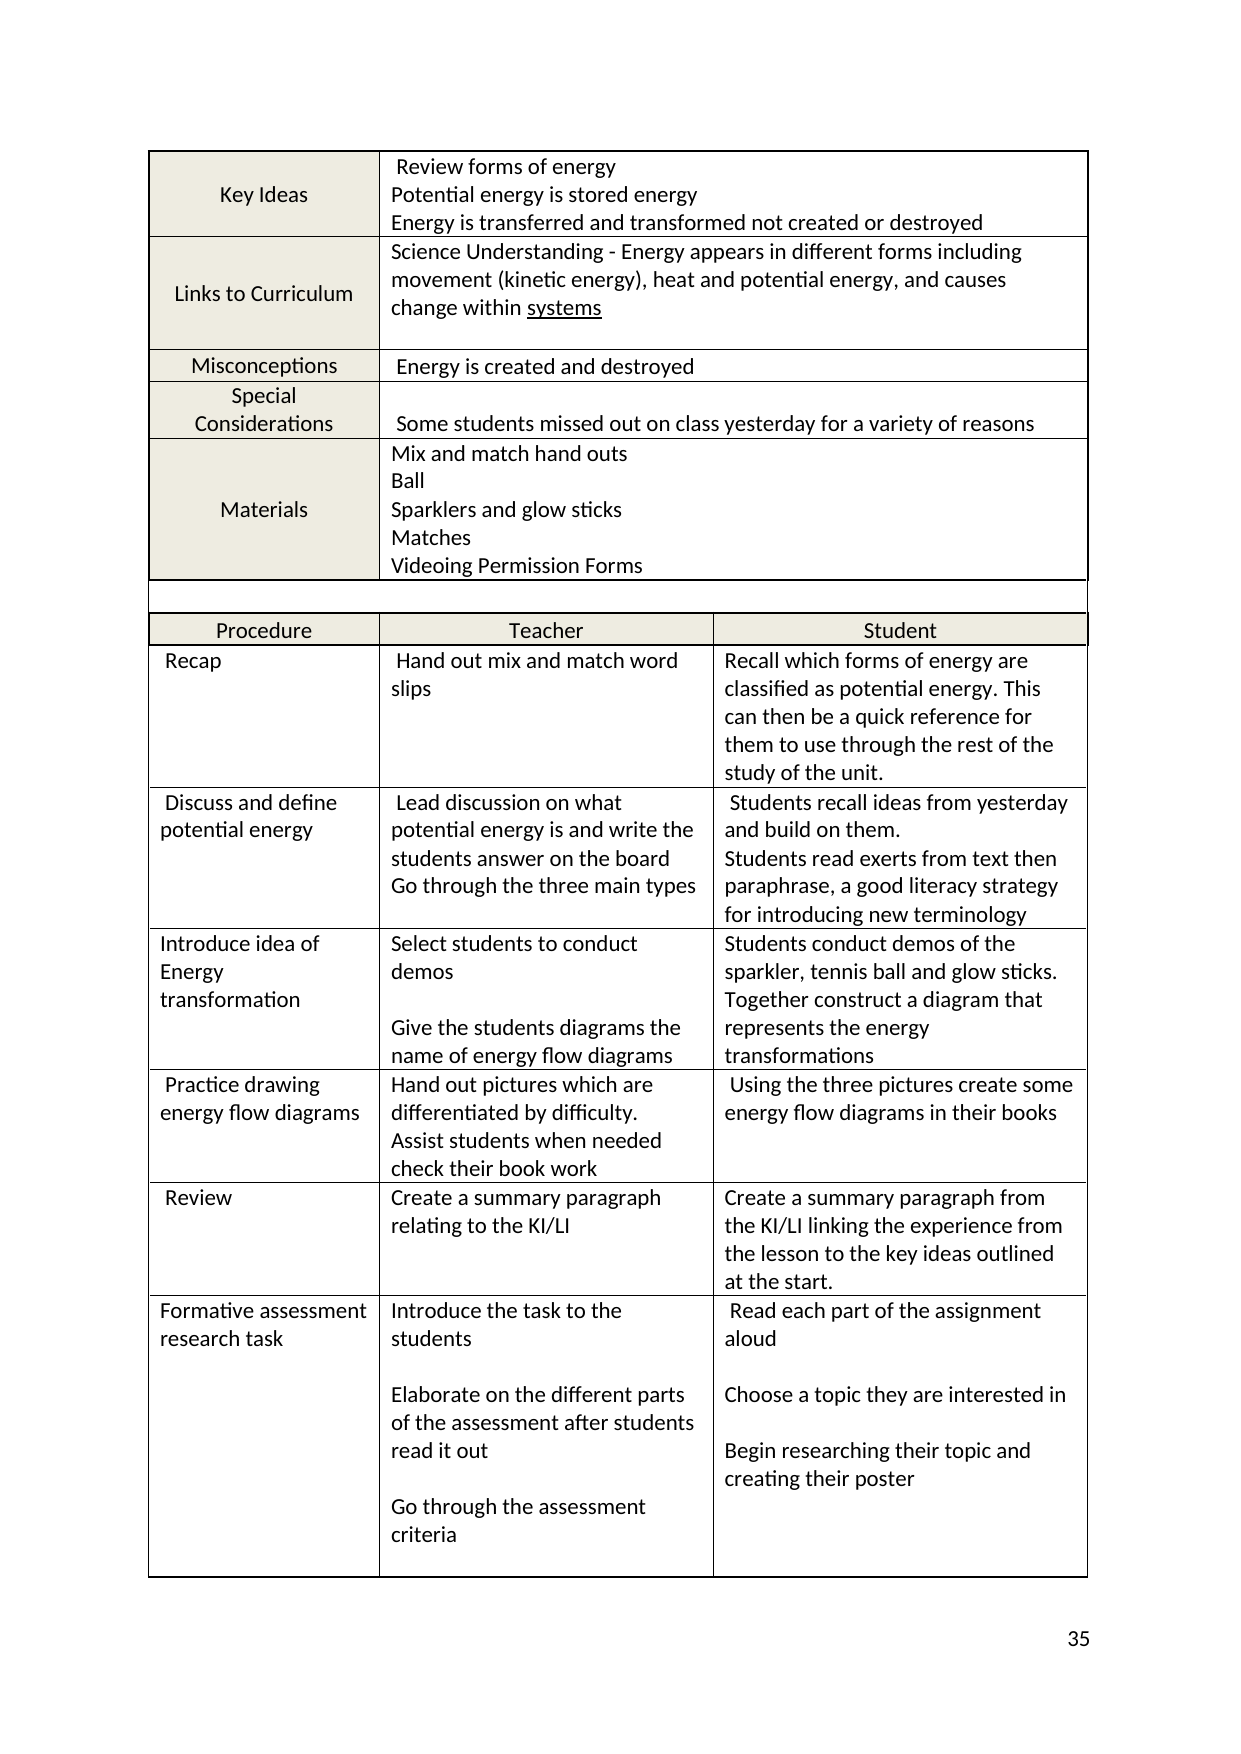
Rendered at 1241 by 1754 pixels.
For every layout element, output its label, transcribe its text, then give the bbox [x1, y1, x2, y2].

table_cell Discuss and define potential energy [149, 787, 379, 928]
table_cell Introduce idea of Energy transformation [149, 928, 379, 1069]
table_cell Using the three pictures create some energy flow diagrams in their books [714, 1069, 1087, 1182]
table_cell Teacher [380, 614, 713, 644]
table_cell Key Ideas [150, 152, 379, 236]
table_cell Hand out mix and match word slips [380, 646, 713, 787]
table_cell Create a summary paragraph relating to the KI/LI [380, 1183, 713, 1295]
table_cell Recall which forms of energy are classified as potential energy. This can then be a quick reference for them to use through the rest of the study of the unit. [714, 644, 1087, 787]
table_cell Students conduct demos of the sparkler, tennis ball and glow sticks. Together construct a diagram that represents the energy transformations [714, 928, 1087, 1069]
table_cell Procedure [150, 614, 379, 644]
table_cell Some students missed out on class yesterday for a variety of reasons [380, 382, 1087, 438]
table_cell [149, 579, 1087, 612]
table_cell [149, 1295, 379, 1576]
table_cell Energy is created and destroyed [380, 350, 1087, 381]
table_cell Review [149, 1182, 379, 1295]
table_cell Special Considerations [150, 382, 379, 438]
table_cell Misconceptions [150, 350, 379, 381]
table_cell Mix and match hand outs Ball Sparklers and glow sticks Matches Videoing Permission Forms [380, 439, 1087, 579]
table_cell Practice drawing energy flow diagrams [149, 1069, 379, 1182]
table_cell Create a summary paragraph from the KI/LI linking the experience from the lesson to the key ideas outlined at the start. [714, 1182, 1087, 1295]
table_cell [380, 1296, 713, 1576]
table_cell Students recall ideas from yesterday and build on them. Students read exerts from text then paraphrase, a good literacy strategy for introducing new terminology [714, 787, 1087, 928]
table_cell Select students to conduct demos Give the students diagrams the name of energy flow diagrams [380, 929, 713, 1069]
table_cell Review forms of energy Potential energy is stored energy Energy is transferred and transformed not created or destroyed [380, 152, 1087, 236]
table_cell Lead discussion on what potential energy is and write the students answer on the board Go through the three main types [380, 788, 713, 928]
table_cell Recap [149, 646, 379, 787]
table_cell Links to Curriculum [150, 237, 379, 349]
table_cell Hand out pictures which are differentiated by difficulty. Assist students when needed check their book work [380, 1070, 713, 1182]
table_cell Science Understanding - Energy appears in different forms including movement (kinetic energy), heat and potential energy, and causes change within systems [380, 237, 1087, 349]
table_cell Student [714, 612, 1087, 644]
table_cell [714, 1295, 1087, 1576]
table_cell Materials [150, 439, 379, 579]
